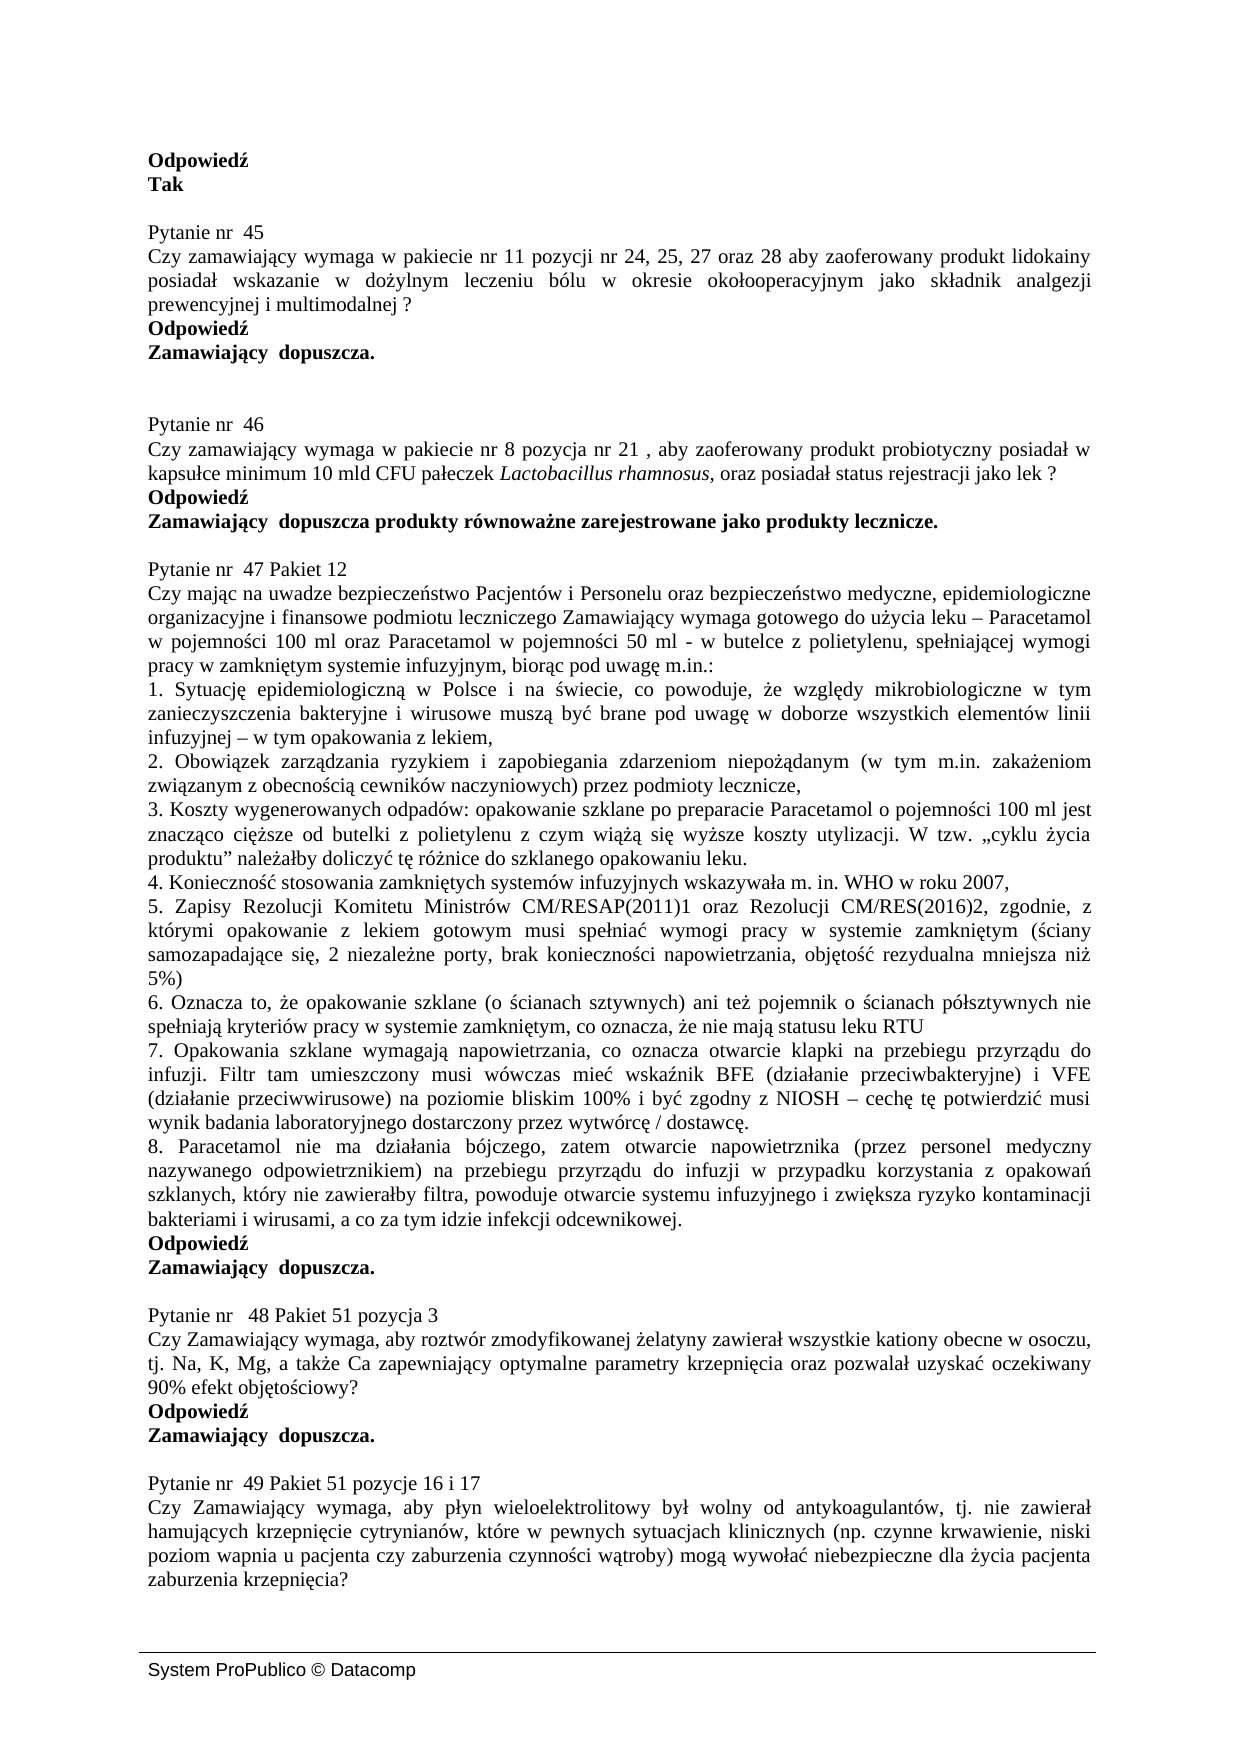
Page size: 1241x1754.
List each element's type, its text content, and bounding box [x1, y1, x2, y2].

text Czy zamawiający wymaga w pakiecie nr 8 pozycja nr 21 , aby zaoferowany produkt probiotyczny posiadał w kapsułce minimum 10 mld CFU pałeczek Lactobacillus rhamnosus, oraz posiadał status rejestracji jako lek ? [148, 436, 1092, 484]
text 1. Sytuację epidemiologiczną w Polsce i na świecie, co powoduje, że względy mikrobiologiczne w tym zanieczyszczenia bakteryjne i wirusowe muszą być brane pod uwagę w doborze wszystkich elementów linii infuzyjnej – w tym opakowania z lekiem, [148, 677, 1092, 749]
text Zamawiający dopuszcza. [148, 1423, 1092, 1447]
text 8. Paracetamol nie ma działania bójczego, zatem otwarcie napowietrznika (przez personel medyczny nazywanego odpowietrznikiem) na przebiegu przyrządu do infuzji w przypadku korzystania z opakowań szklanych, który nie zawierałby filtra, powoduje otwarcie systemu infuzyjnego i zwiększa ryzyko kontaminacji bakteriami i wirusami, a co za tym idzie infekcji odcewnikowej. [148, 1134, 1092, 1231]
text 5. Zapisy Rezolucji Komitetu Ministrów CM/RESAP(2011)1 oraz Rezolucji CM/RES(2016)2, zgodnie, z którymi opakowanie z lekiem gotowym musi spełniać wymogi pracy w systemie zamkniętym (ściany samozapadające się, 2 niezależne porty, brak konieczności napowietrzania, objętość rezydualna mniejsza niż 5%) [148, 894, 1092, 990]
text Pytanie nr 46 [148, 412, 1092, 436]
text Czy Zamawiający wymaga, aby płyn wieloelektrolitowy był wolny od antykoagulantów, tj. nie zawierał hamujących krzepnięcie cytrynianów, które w pewnych sytuacjach klinicznych (np. czynne krwawienie, niski poziom wapnia u pacjenta czy zaburzenia czynności wątroby) mogą wywołać niebezpieczne dla życia pacjenta zaburzenia krzepnięcia? [148, 1495, 1092, 1591]
text Zamawiający dopuszcza. [148, 1254, 1092, 1279]
text Odpowiedź [148, 1231, 1092, 1254]
text 4. Konieczność stosowania zamkniętych systemów infuzyjnych wskazywała m. in. WHO w roku 2007, [148, 869, 1092, 894]
text 6. Oznacza to, że opakowanie szklane (o ścianach sztywnych) ani też pojemnik o ścianach półsztywnych nie spełniają kryteriów pracy w systemie zamkniętym, co oznacza, że nie mają statusu leku RTU [148, 990, 1092, 1038]
text Pytanie nr 47 Pakiet 12 [148, 557, 1092, 581]
text Czy zamawiający wymaga w pakiecie nr 11 pozycji nr 24, 25, 27 oraz 28 aby zaoferowany produkt lidokainy posiadał wskazanie w dożylnym leczeniu bólu w okresie okołooperacyjnym jako składnik analgezji prewencyjnej i multimodalnej ? [148, 244, 1092, 316]
text Czy mając na uwadze bezpieczeństwo Pacjentów i Personelu oraz bezpieczeństwo medyczne, epidemiologiczne organizacyjne i finansowe podmiotu leczniczego Zamawiający wymaga gotowego do użycia leku – Paracetamol w pojemności 100 ml oraz Paracetamol w pojemności 50 ml - w butelce z polietylenu, spełniającej wymogi pracy w zamkniętym systemie infuzyjnym, biorąc pod uwagę m.in.: [148, 581, 1092, 677]
text Pytanie nr 49 Pakiet 51 pozycje 16 i 17 [148, 1471, 1092, 1495]
text Zamawiający dopuszcza. [148, 340, 1092, 364]
text Pytanie nr 48 Pakiet 51 pozycja 3 [148, 1303, 1092, 1327]
text Odpowiedź [148, 316, 1092, 340]
text Odpowiedź [148, 148, 1092, 172]
text Zamawiający dopuszcza produkty równoważne zarejestrowane jako produkty lecznicze. [148, 509, 1092, 533]
text Czy Zamawiający wymaga, aby roztwór zmodyfikowanej żelatyny zawierał wszystkie kationy obecne w osoczu, tj. Na, K, Mg, a także Ca zapewniający optymalne parametry krzepnięcia oraz pozwalał uzyskać oczekiwany 90% efekt objętościowy? [148, 1327, 1092, 1399]
text Tak [148, 172, 1092, 196]
text Odpowiedź [148, 484, 1092, 509]
text 3. Koszty wygenerowanych odpadów: opakowanie szklane po preparacie Paracetamol o pojemności 100 ml jest znacząco cięższe od butelki z polietylenu z czym wiążą się wyższe koszty utylizacji. W tzw. „cyklu życia produktu” należałby doliczyć tę różnice do szklanego opakowaniu leku. [148, 797, 1092, 869]
text Pytanie nr 45 [148, 220, 1092, 244]
text 2. Obowiązek zarządzania ryzykiem i zapobiegania zdarzeniom niepożądanym (w tym m.in. zakażeniom związanym z obecnością cewników naczyniowych) przez podmioty lecznicze, [148, 749, 1092, 797]
text 7. Opakowania szklane wymagają napowietrzania, co oznacza otwarcie klapki na przebiegu przyrządu do infuzji. Filtr tam umieszczony musi wówczas mieć wskaźnik BFE (działanie przeciwbakteryjne) i VFE (działanie przeciwwirusowe) na poziomie bliskim 100% i być zgodny z NIOSH – cechę tę potwierdzić musi wynik badania laboratoryjnego dostarczony przez wytwórcę / dostawcę. [148, 1038, 1092, 1134]
text Odpowiedź [148, 1399, 1092, 1423]
